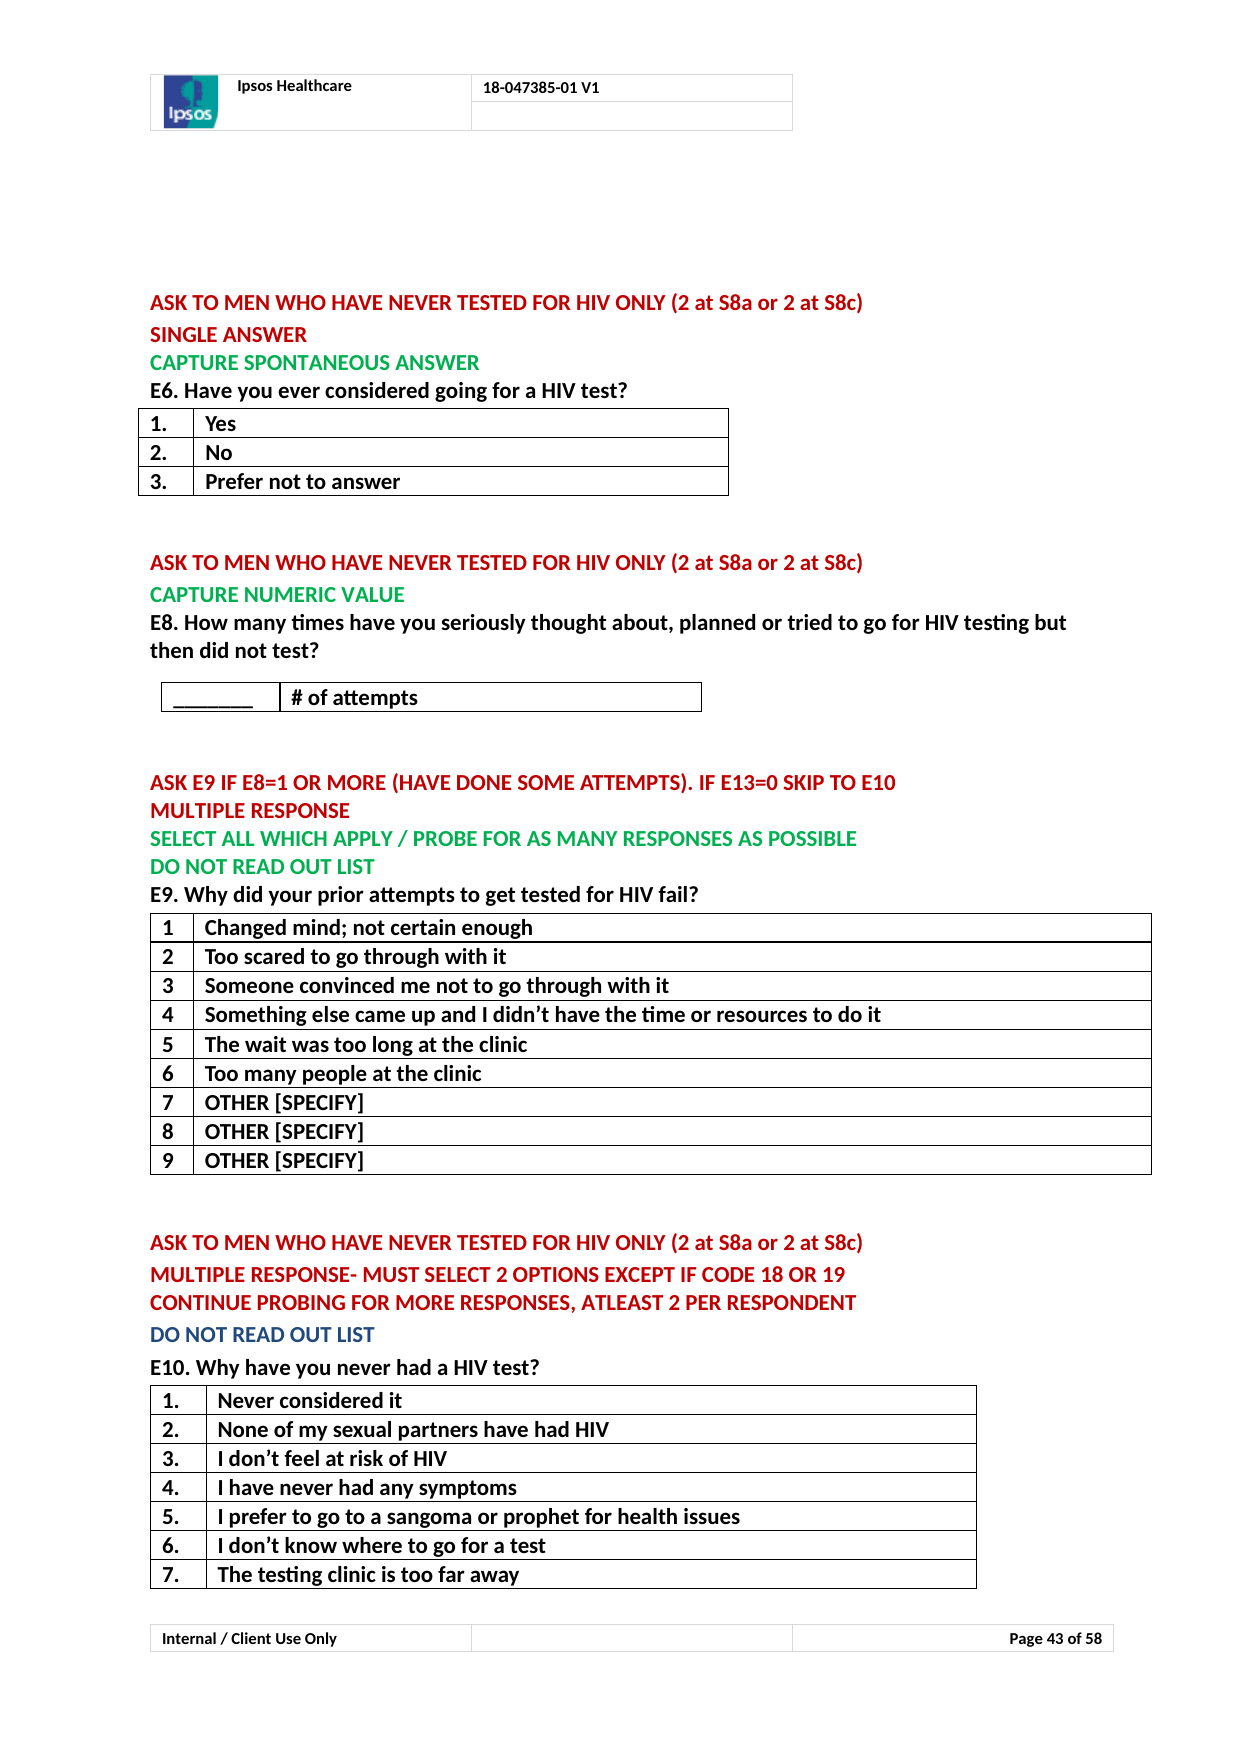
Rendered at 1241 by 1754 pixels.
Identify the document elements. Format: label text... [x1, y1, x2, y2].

text Do not read out list [150, 852, 1090, 880]
text E6. Have you ever considered going for a HIV test? [150, 376, 1090, 404]
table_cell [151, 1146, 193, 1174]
text Do not read out list [150, 1320, 1090, 1348]
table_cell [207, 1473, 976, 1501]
text multiple response [150, 796, 1090, 824]
text multiple response- MUST SELECT 2 OPTIONS EXCEPT IF CODE 18 or 19 [150, 1260, 1090, 1288]
text CAPTURE SPONTANEOUS ANSWER [150, 348, 1090, 376]
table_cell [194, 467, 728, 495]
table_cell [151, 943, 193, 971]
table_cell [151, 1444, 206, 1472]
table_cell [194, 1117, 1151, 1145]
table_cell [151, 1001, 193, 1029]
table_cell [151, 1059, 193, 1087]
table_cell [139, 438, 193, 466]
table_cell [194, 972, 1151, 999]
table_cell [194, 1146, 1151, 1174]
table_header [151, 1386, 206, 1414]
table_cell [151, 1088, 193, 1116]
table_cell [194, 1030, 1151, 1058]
text ASK TO MEN WHO HAVE NEVER TESTED FOR HIV ONLY (2 at S8a or 2 at S8c) [150, 1228, 1090, 1256]
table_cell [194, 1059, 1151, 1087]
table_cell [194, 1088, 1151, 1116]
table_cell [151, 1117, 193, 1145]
text capture numeric value [150, 580, 1128, 608]
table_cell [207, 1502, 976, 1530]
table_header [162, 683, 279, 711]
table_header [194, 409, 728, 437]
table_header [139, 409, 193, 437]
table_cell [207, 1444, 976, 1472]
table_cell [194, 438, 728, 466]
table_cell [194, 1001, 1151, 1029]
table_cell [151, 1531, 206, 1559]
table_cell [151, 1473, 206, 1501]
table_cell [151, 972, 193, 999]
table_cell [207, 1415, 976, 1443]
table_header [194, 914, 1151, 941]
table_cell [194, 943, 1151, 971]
text ASK TO MEN WHO HAVE NEVER TESTED FOR HIV ONLY (2 at S8a or 2 at S8c) [150, 548, 1090, 576]
text E8. How many times have you seriously thought about, planned or tried to go for HIV testing but then did not test? [150, 608, 1090, 664]
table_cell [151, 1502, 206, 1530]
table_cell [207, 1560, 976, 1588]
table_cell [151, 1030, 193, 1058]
text E10. Why have you never had a HIV test? [150, 1353, 1090, 1381]
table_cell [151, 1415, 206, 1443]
text E9. Why did your prior attempts to get tested for HIV fail? [150, 880, 1090, 908]
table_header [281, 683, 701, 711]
text CONTINUE PROBING FOR MORE RESPONSES, ATLEAST 2 PER RESPONDENT [150, 1288, 1090, 1316]
text ASK TO MEN WHO HAVE NEVER TESTED FOR HIV ONLY (2 at S8a or 2 at S8c) [150, 288, 1090, 316]
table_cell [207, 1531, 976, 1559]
text SINGLE ANSWER [150, 320, 1090, 348]
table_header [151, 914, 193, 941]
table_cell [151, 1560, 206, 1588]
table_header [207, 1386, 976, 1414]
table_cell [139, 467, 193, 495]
list ASK E9 IF E8=1 OR MORE (HAVE DONE SOME ATTEMPTS). IF E13=0 SKIP TO E10 [150, 768, 1090, 796]
text Select all which apply / PROBE FOR AS MANY RESPONSES AS POSSIBLE [150, 824, 1090, 852]
